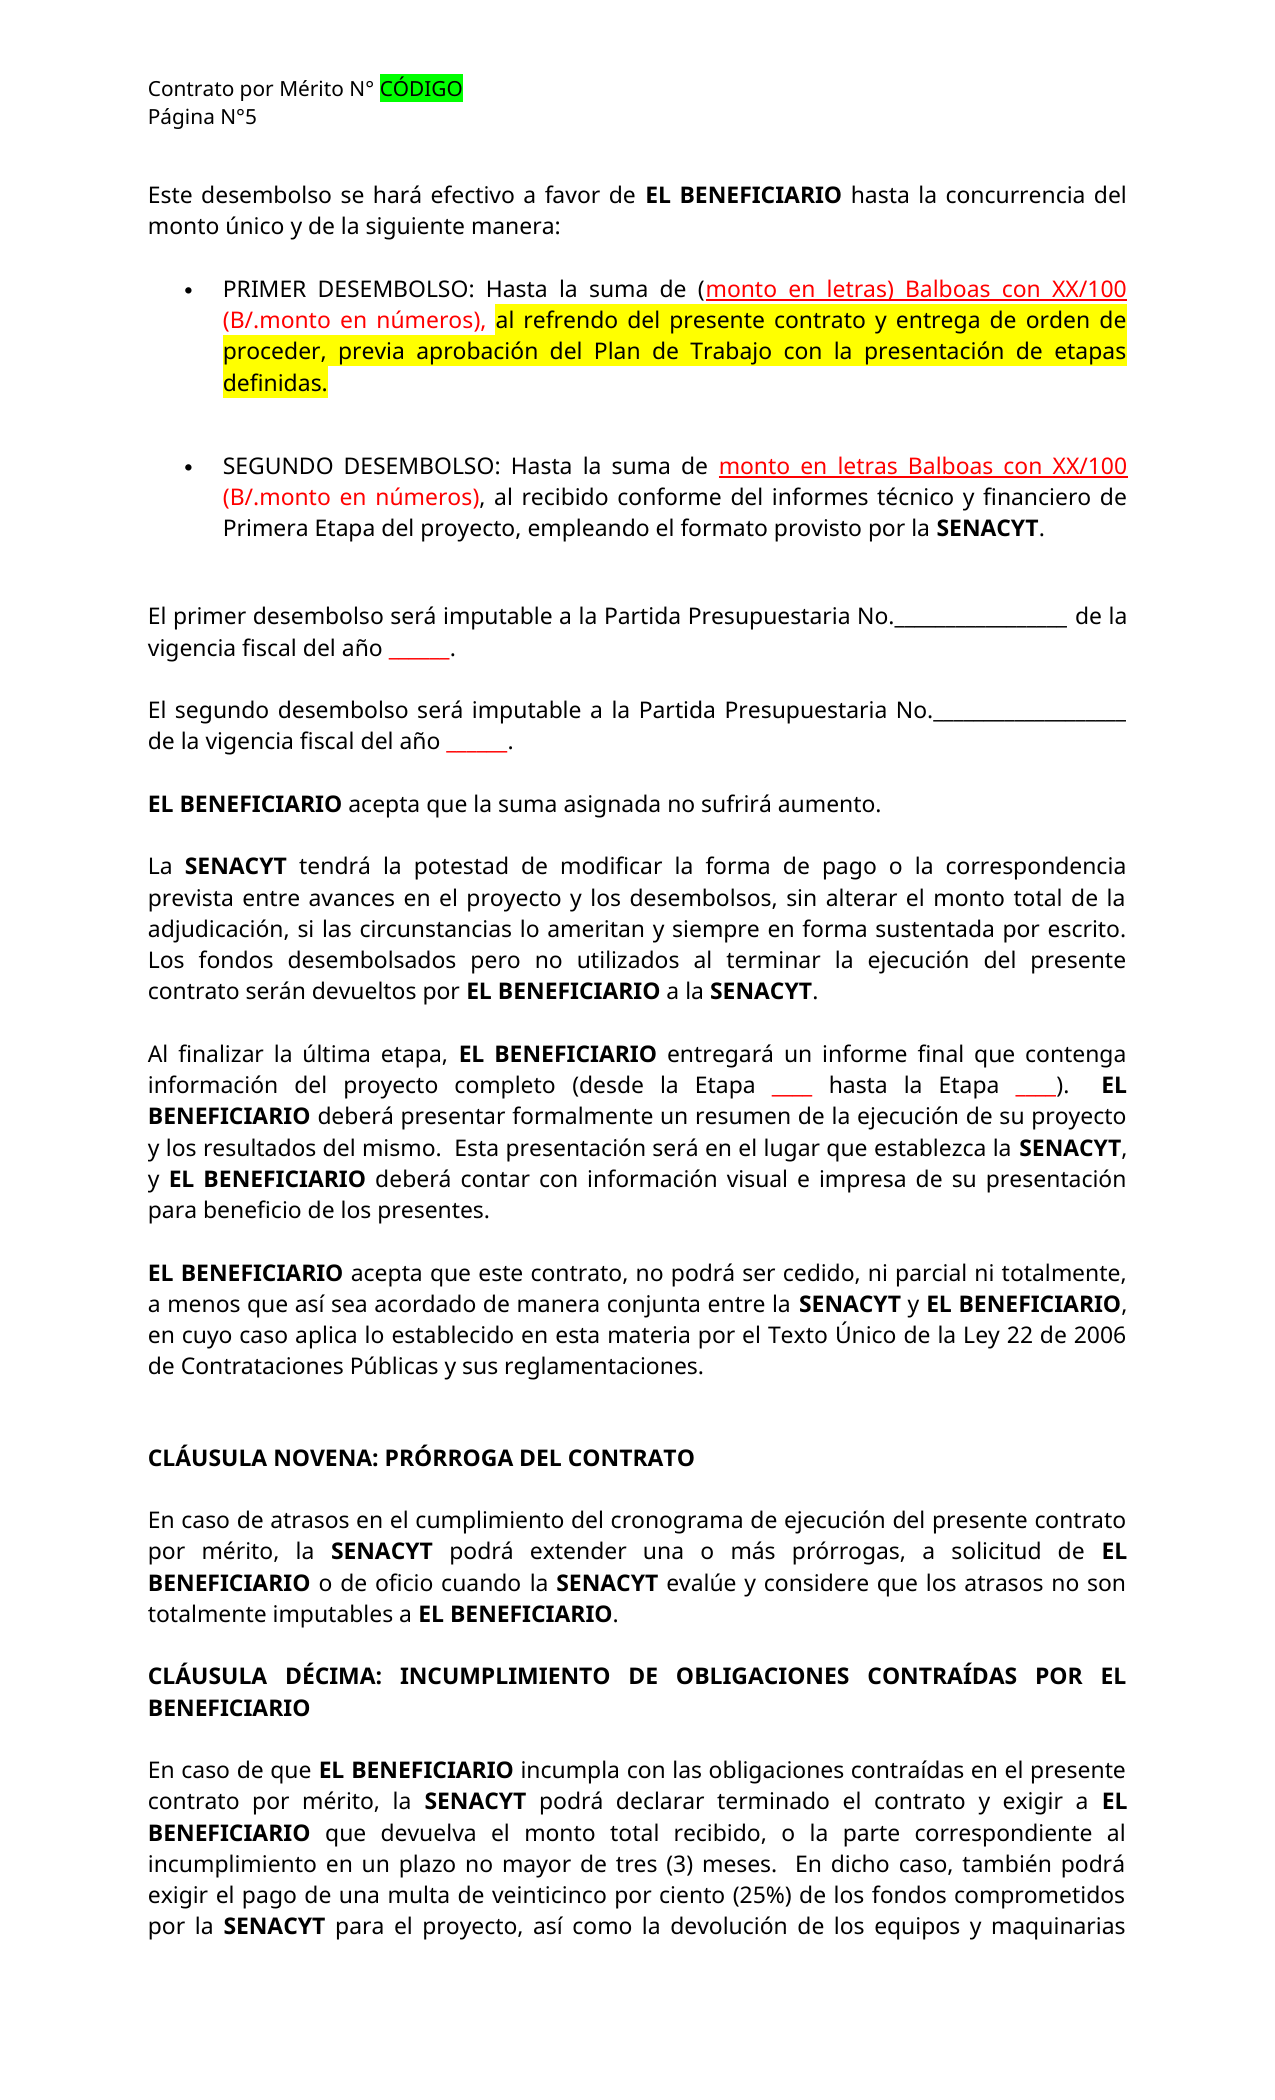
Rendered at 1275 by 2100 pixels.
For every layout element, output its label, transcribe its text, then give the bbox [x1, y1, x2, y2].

list PRIMER DESEMBOLSO: Hasta la suma de (monto en letras) Balboas con XX/100 (B/.monto en números), al refrendo del presente contrato y entrega de orden de proceder, previa aprobación del Plan de Trabajo con la presentación de etapas definidas. [185, 273, 1127, 398]
text Este desembolso se hará efectivo a favor de EL BENEFICIARIO hasta la concurrencia del monto único y de la siguiente manera: [148, 179, 1127, 241]
text EL BENEFICIARIO acepta que la suma asignada no sufrirá aumento. [148, 788, 1127, 819]
text Al finalizar la última etapa, EL BENEFICIARIO entregará un informe final que contenga información del proyecto completo (desde la Etapa ____ hasta la Etapa ____). EL BENEFICIARIO deberá presentar formalmente un resumen de la ejecución de su proyecto y los resultados del mismo. Esta presentación será en el lugar que establezca la SENACYT, y EL BENEFICIARIO deberá contar con información visual e impresa de su presentación para beneficio de los presentes. [148, 1038, 1127, 1225]
text EL BENEFICIARIO acepta que este contrato, no podrá ser cedido, ni parcial ni totalmente, a menos que así sea acordado de manera conjunta entre la SENACYT y EL BENEFICIARIO, en cuyo caso aplica lo establecido en esta materia por el Texto Único de la Ley 22 de 2006 de Contrataciones Públicas y sus reglamentaciones. [148, 1257, 1127, 1382]
text La SENACYT tendrá la potestad de modificar la forma de pago o la correspondencia prevista entre avances en el proyecto y los desembolsos, sin alterar el monto total de la adjudicación, si las circunstancias lo ameritan y siempre en forma sustentada por escrito. Los fondos desembolsados pero no utilizados al terminar la ejecución del presente contrato serán devueltos por EL BENEFICIARIO a la SENACYT. [148, 850, 1127, 1007]
list SEGUNDO DESEMBOLSO: Hasta la suma de monto en letras Balboas con XX/100 (B/.monto en números), al recibido conforme del informes técnico y financiero de Primera Etapa del proyecto, empleando el formato provisto por la SENACYT. [185, 450, 1127, 543]
text CLÁUSULA NOVENA: PRÓRROGA DEL CONTRATO [148, 1442, 1127, 1473]
text El primer desembolso será imputable a la Partida Presupuestaria No._________________ de la vigencia fiscal del año ______. [148, 600, 1127, 663]
text El segundo desembolso será imputable a la Partida Presupuestaria No.___________________ de la vigencia fiscal del año ______. [148, 694, 1127, 757]
text CLÁUSULA DÉCIMA: INCUMPLIMIENTO DE OBLIGACIONES CONTRAÍDAS POR EL BENEFICIARIO [148, 1660, 1127, 1723]
text En caso de atrasos en el cumplimiento del cronograma de ejecución del presente contrato por mérito, la SENACYT podrá extender una o más prórrogas, a solicitud de EL BENEFICIARIO o de oficio cuando la SENACYT evalúe y considere que los atrasos no son totalmente imputables a EL BENEFICIARIO. [148, 1504, 1127, 1629]
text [148, 1754, 1127, 1942]
